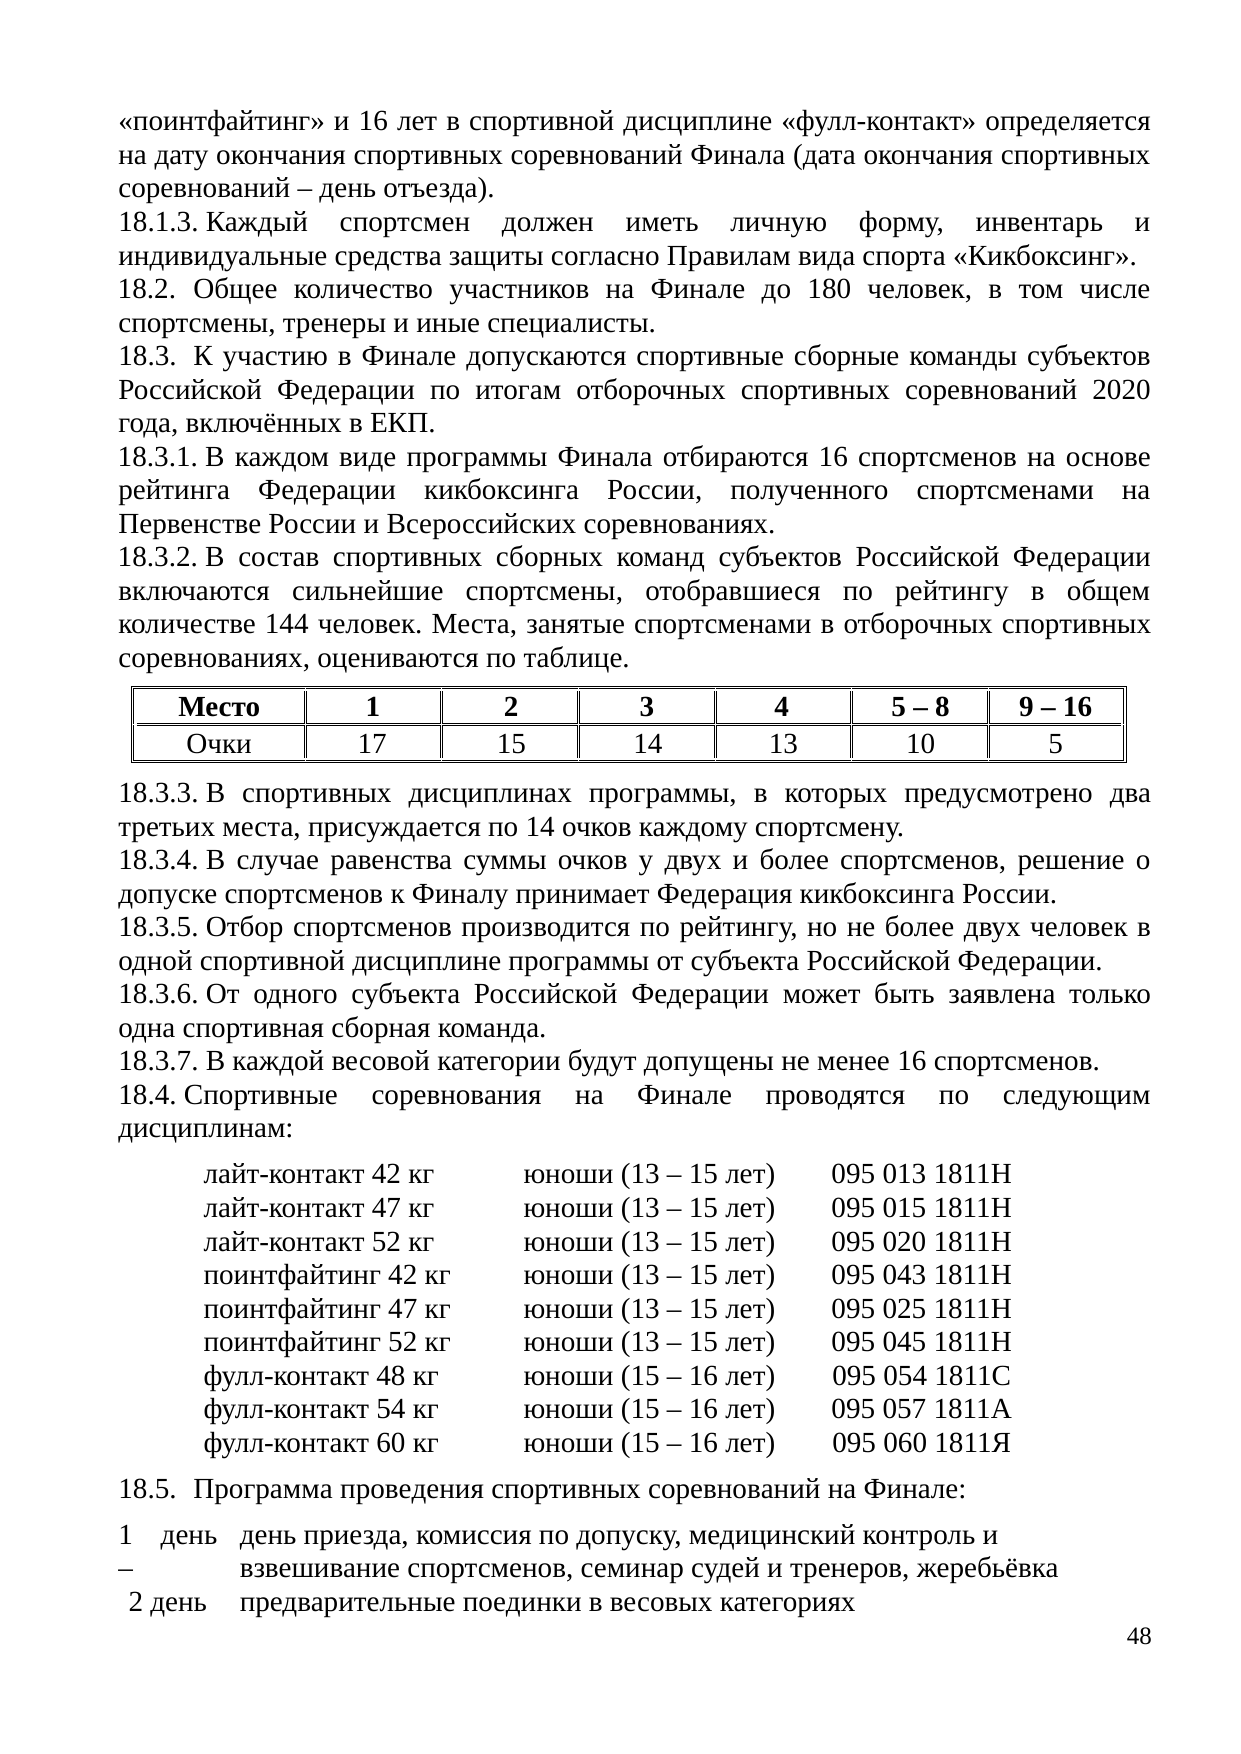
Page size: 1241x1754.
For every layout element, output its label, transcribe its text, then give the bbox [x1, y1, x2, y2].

list 18.1.3. Каждый спортсмен должен иметь личную форму, инвентарь и индивидуальные средства защиты согласно Правилам вида спорта «Кикбоксинг». [118, 204, 1152, 271]
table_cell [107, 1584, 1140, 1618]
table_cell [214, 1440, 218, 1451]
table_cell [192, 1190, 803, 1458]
list 18.3.7. В каждой весовой категории будут допущены не менее 16 спортсменов. [118, 1043, 1152, 1077]
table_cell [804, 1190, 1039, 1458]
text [118, 103, 1152, 204]
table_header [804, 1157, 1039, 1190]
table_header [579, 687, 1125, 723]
list 18.5. Программа проведения спортивных соревнований на Финале: [118, 1471, 1152, 1504]
list 18.3.4. В случае равенства суммы очков у двух и более спортсменов, решение о допуске спортсменов к Финалу принимает Федерация кикбоксинга России. [118, 842, 1152, 909]
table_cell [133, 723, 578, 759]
list 18.3.2. В состав спортивных сборных команд субъектов Российской Федерации включаются сильнейшие спортсмены, отобравшиеся по рейтингу в общем количестве 144 человек. Места, занятые спортсменами в отборочных спортивных соревнованиях, оцениваются по таблице. [117, 539, 1152, 674]
list 18.3.3. В спортивных дисциплинах программы, в которых предусмотрено два третьих места, присуждается по 14 очков каждому спортсмену. [118, 775, 1152, 842]
list 18.3. К участию в Финале допускаются спортивные сборные команды субъектов Российской Федерации по итогам отборочных спортивных соревнований 2020 года, включённых в ЕКП. [118, 338, 1152, 439]
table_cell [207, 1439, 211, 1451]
list 18.3.6. От одного субъекта Российской Федерации может быть заявлена только одна спортивная сборная команда. [118, 976, 1152, 1043]
list 18.3.5. Отбор спортсменов производится по рейтингу, но не более двух человек в одной спортивной дисциплине программы от субъекта Российской Федерации. [118, 909, 1152, 976]
list 18.2. Общее количество участников на Финале до 180 человек, в том числе спортсмены, тренеры и иные специалисты. [117, 271, 1152, 338]
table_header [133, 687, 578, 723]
list 18.4. Спортивные соревнования на Финале проводятся по следующим дисциплинам: [118, 1077, 1152, 1144]
list 18.3.1. В каждом виде программы Финала отбираются 16 спортсменов на основе рейтинга Федерации кикбоксинга России, полученного спортсменами на Первенстве России и Всероссийских соревнованиях. [117, 439, 1152, 539]
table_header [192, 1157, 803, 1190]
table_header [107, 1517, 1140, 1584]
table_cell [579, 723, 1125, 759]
